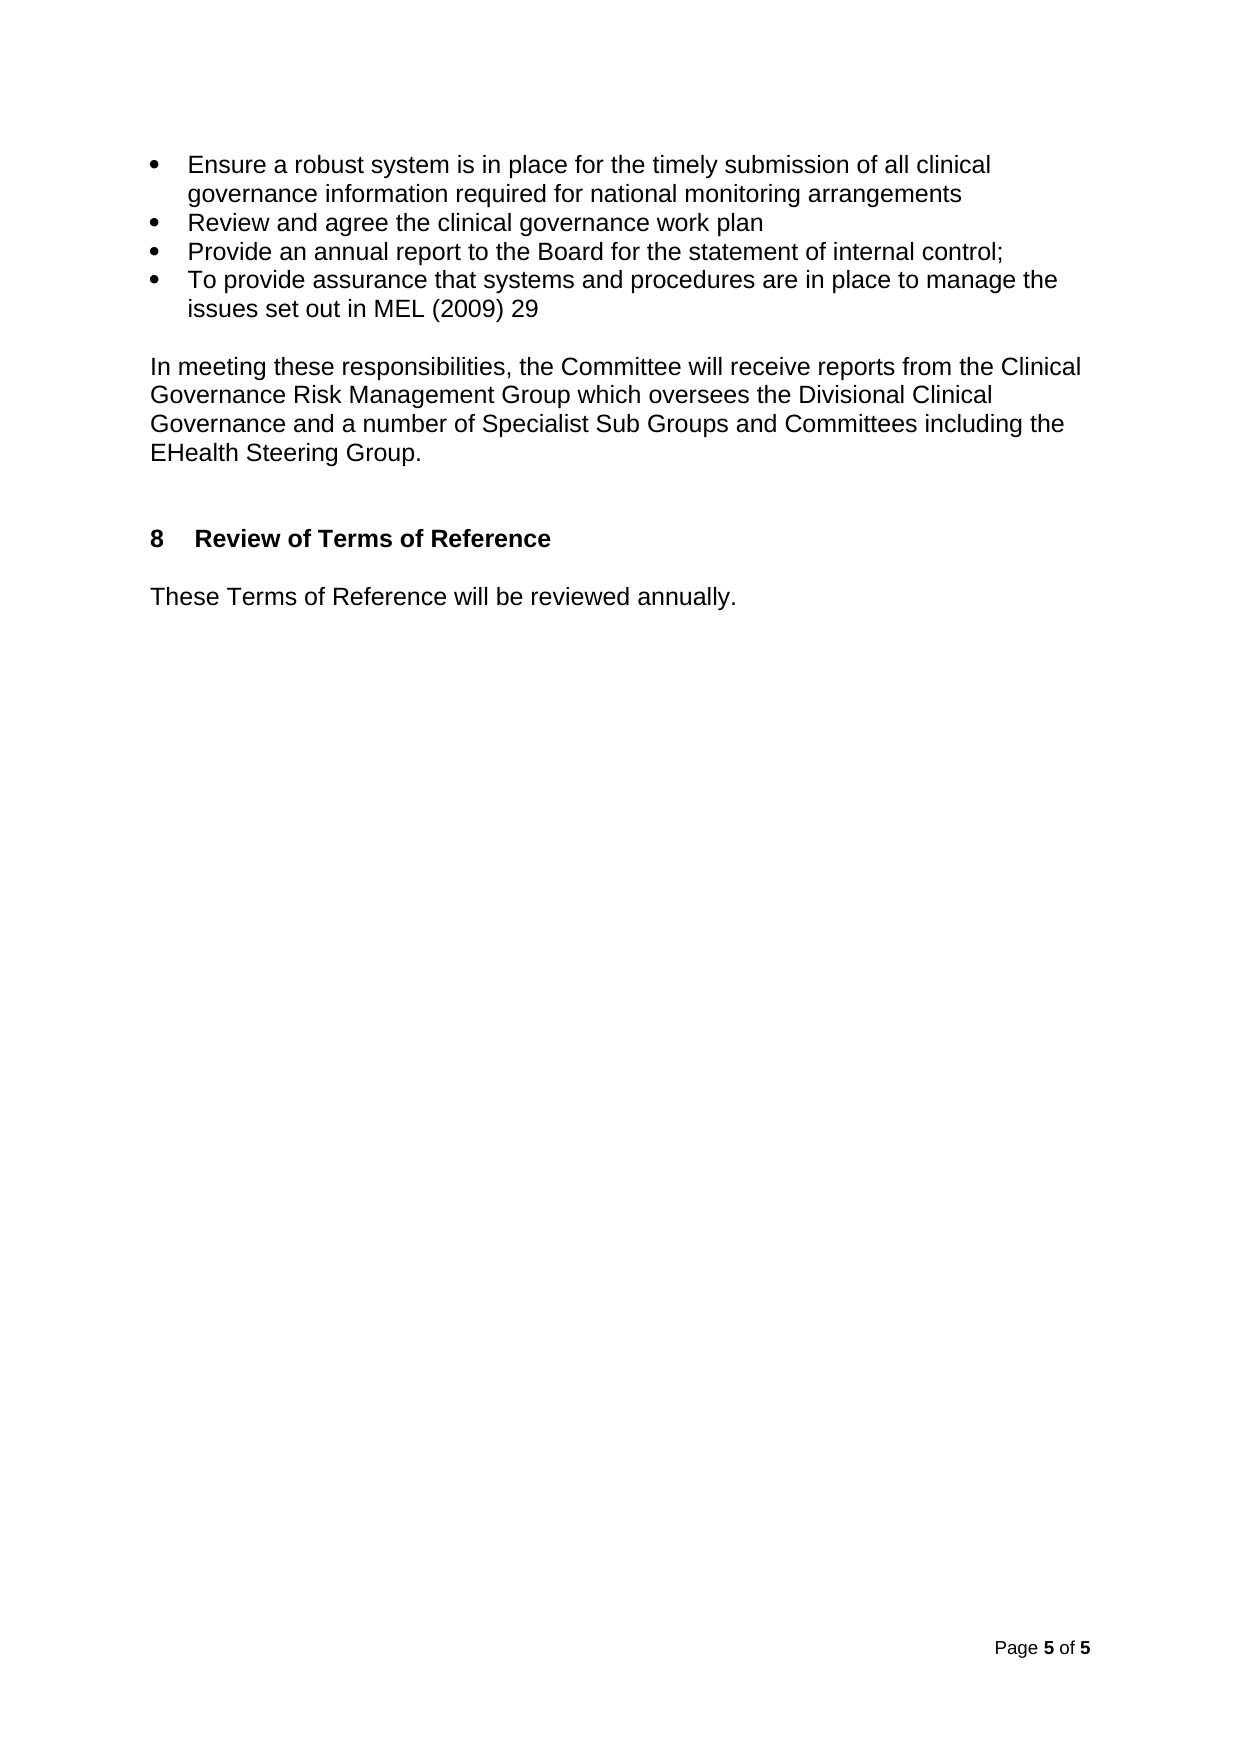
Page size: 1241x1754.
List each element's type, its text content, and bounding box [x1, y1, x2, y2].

text 8 Review of Terms of Reference [150, 524, 1090, 553]
list To provide assurance that systems and procedures are in place to manage the issues set out in MEL (2009) 29 [150, 265, 1090, 323]
list Provide an annual report to the Board for the statement of internal control; [150, 236, 1090, 265]
list Ensure a robust system is in place for the timely submission of all clinical governance information required for national monitoring arrangements [150, 150, 1090, 208]
list Review and agree the clinical governance work plan [150, 208, 1090, 236]
text These Terms of Reference will be reviewed annually. [150, 582, 1090, 610]
text In meeting these responsibilities, the Committee will receive reports from the Clinical Governance Risk Management Group which oversees the Divisional Clinical Governance and a number of Specialist Sub Groups and Committees including the EHealth Steering Group. [150, 352, 1090, 467]
